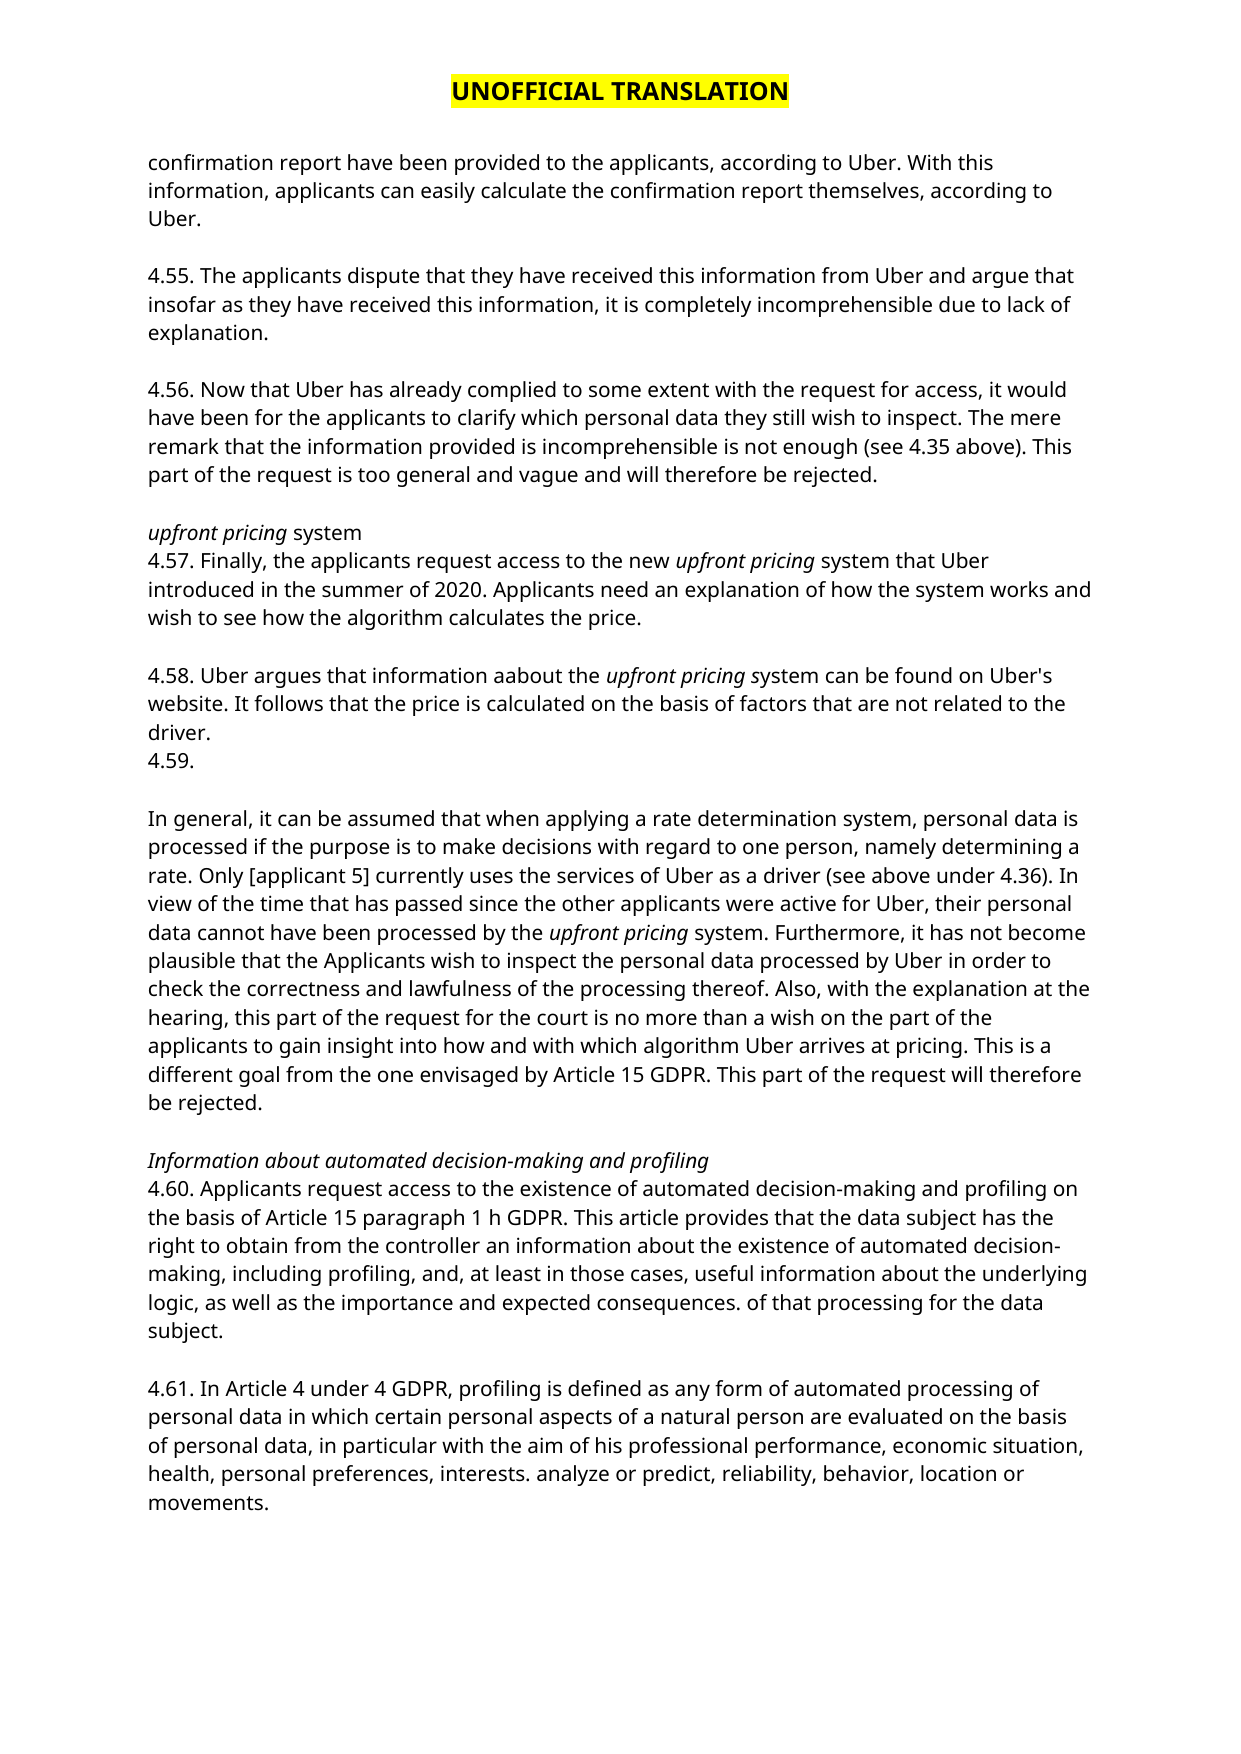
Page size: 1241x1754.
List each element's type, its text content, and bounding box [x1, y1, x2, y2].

text Information about automated decision-making and profiling 4.60. Applicants request access to the existence of automated decision-making and profiling on the basis of Article 15 paragraph 1 h GDPR. This article provides that the data subject has the right to obtain from the controller an information about the existence of automated decision-making, including profiling, and, at least in those cases, useful information about the underlying logic, as well as the importance and expected consequences. of that processing for the data subject. [148, 1146, 1093, 1345]
text 4.55. The applicants dispute that they have received this information from Uber and argue that insofar as they have received this information, it is completely incomprehensible due to lack of explanation. [148, 261, 1093, 347]
text 4.59. [148, 746, 1093, 775]
text 4.58. Uber argues that information aabout the upfront pricing system can be found on Uber's website. It follows that the price is calculated on the basis of factors that are not related to the driver. [148, 661, 1093, 746]
text 4.61. In Article 4 under 4 GDPR, profiling is defined as any form of automated processing of personal data in which certain personal aspects of a natural person are evaluated on the basis of personal data, in particular with the aim of his professional performance, economic situation, health, personal preferences, interests. analyze or predict, reliability, behavior, location or movements. [148, 1374, 1093, 1516]
text In general, it can be assumed that when applying a rate determination system, personal data is processed if the purpose is to make decisions with regard to one person, namely determining a rate. Only [applicant 5] currently uses the services of Uber as a driver (see above under 4.36). In view of the time that has passed since the other applicants were active for Uber, their personal data cannot have been processed by the upfront pricing system. Furthermore, it has not become plausible that the Applicants wish to inspect the personal data processed by Uber in order to check the correctness and lawfulness of the processing thereof. Also, with the explanation at the hearing, this part of the request for the court is no more than a wish on the part of the applicants to gain insight into how and with which algorithm Uber arrives at pricing. This is a different goal from the one envisaged by Article 15 GDPR. This part of the request will therefore be rejected. [148, 804, 1093, 1117]
text 4.56. Now that Uber has already complied to some extent with the request for access, it would have been for the applicants to clarify which personal data they still wish to inspect. The mere remark that the information provided is incomprehensible is not enough (see 4.35 above). This part of the request is too general and vague and will therefore be rejected. [148, 375, 1093, 489]
text upfront pricing system 4.57. Finally, the applicants request access to the new upfront pricing system that Uber introduced in the summer of 2020. Applicants need an explanation of how the system works and wish to see how the algorithm calculates the price. [148, 518, 1093, 632]
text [148, 148, 1093, 233]
